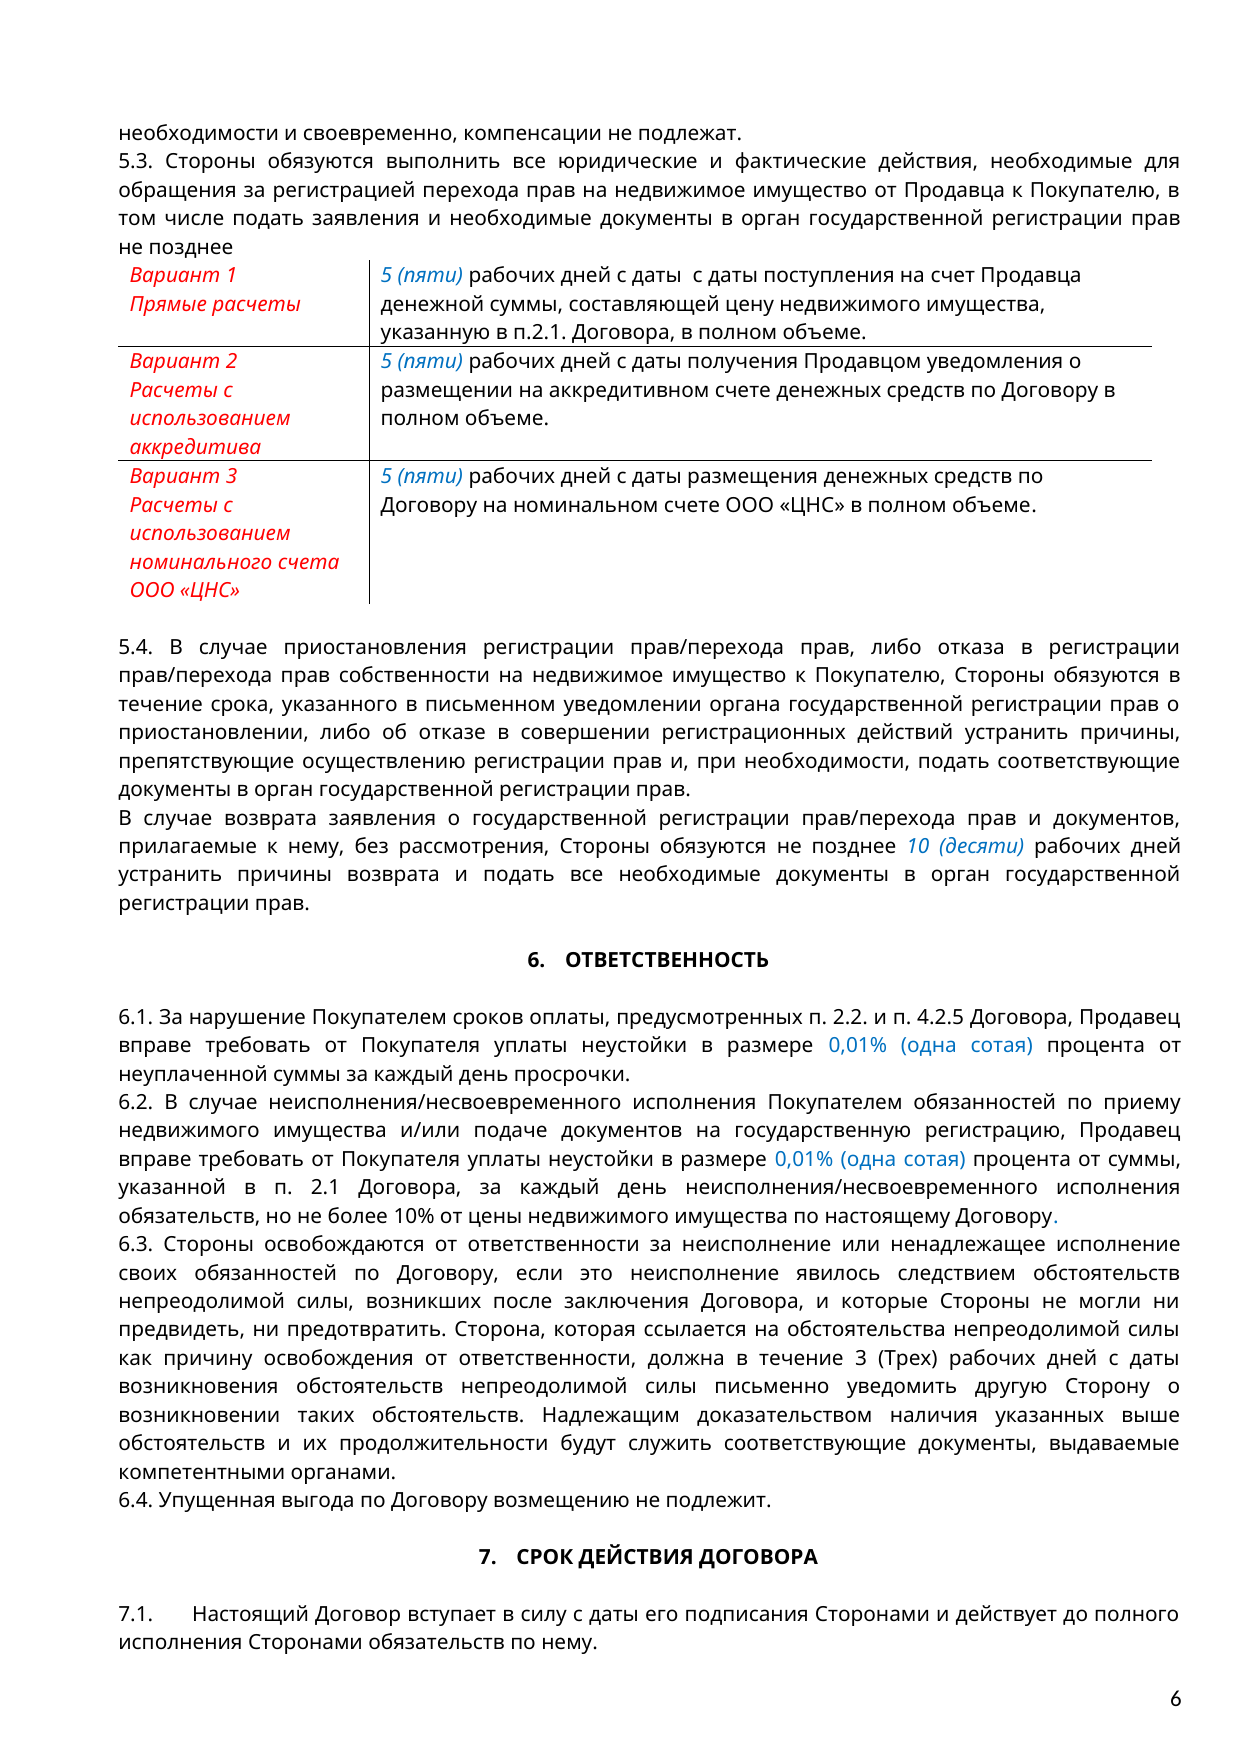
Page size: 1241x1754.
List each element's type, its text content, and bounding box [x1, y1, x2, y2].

list ОТВЕТСТВЕННОСТЬ [118, 945, 1178, 973]
text 5.3. Стороны обязуются выполнить все юридические и фактические действия, необходимые для обращения за регистрацией перехода прав на недвижимое имущество от Продавца к Покупателю, в том числе подать заявления и необходимые документы в орган государственной регистрации прав не позднее [118, 147, 1181, 260]
text 5.4. В случае приостановления регистрации прав/перехода прав, либо отказа в регистрации прав/перехода прав собственности на недвижимое имущество к Покупателю, Стороны обязуются в течение срока, указанного в письменном уведомлении органа государственной регистрации прав о приостановлении, либо об отказе в совершении регистрационных действий устранить причины, препятствующие осуществлению регистрации прав и, при необходимости, подать соответствующие документы в орган государственной регистрации прав. [118, 632, 1181, 803]
table_cell Вариант 2 Расчеты с использованием аккредитива [118, 347, 369, 460]
text 6.1. За нарушение Покупателем сроков оплаты, предусмотренных п. 2.2. и п. 4.2.5 Договора, Продавец вправе требовать от Покупателя уплаты неустойки в размере 0,01% (одна сотая) процента от неуплаченной суммы за каждый день просрочки. [118, 1002, 1181, 1087]
text 6.3. Стороны освобождаются от ответственности за неисполнение или ненадлежащее исполнение своих обязанностей по Договору, если это неисполнение явилось следствием обстоятельств непреодолимой силы, возникших после заключения Договора, и которые Стороны не могли ни предвидеть, ни предотвратить. Сторона, которая ссылается на обстоятельства непреодолимой силы как причину освобождения от ответственности, должна в течение 3 (Трех) рабочих дней с даты возникновения обстоятельств непреодолимой силы письменно уведомить другую Сторону о возникновении таких обстоятельств. Надлежащим доказательством наличия указанных выше обстоятельств и их продолжительности будут служить соответствующие документы, выдаваемые компетентными органами. [118, 1229, 1181, 1485]
table_cell 5 (пяти) рабочих дней с даты размещения денежных средств по Договору на номинальном счете ООО «ЦНС» в полном объеме. [370, 461, 1152, 604]
table_header Вариант 1 Прямые расчеты [118, 260, 369, 346]
list Настоящий Договор вступает в силу с даты его подписания Сторонами и действует до полного исполнения Сторонами обязательств по нему. [118, 1599, 1181, 1656]
text 6.2. В случае неисполнения/несвоевременного исполнения Покупателем обязанностей по приему недвижимого имущества и/или подаче документов на государственную регистрацию, Продавец вправе требовать от Покупателя уплаты неустойки в размере 0,01% (одна сотая) процента от суммы, указанной в п. 2.1 Договора, за каждый день неисполнения/несвоевременного исполнения обязательств, но не более 10% от цены недвижимого имущества по настоящему Договору. [118, 1087, 1181, 1229]
table_cell 5 (пяти) рабочих дней с даты получения Продавцом уведомления о размещении на аккредитивном счете денежных средств по Договору в полном объеме. [370, 347, 1152, 460]
text В случае возврата заявления о государственной регистрации прав/перехода прав и документов, прилагаемые к нему, без рассмотрения, Стороны обязуются не позднее 10 (десяти) рабочих дней устранить причины возврата и подать все необходимые документы в орган государственной регистрации прав. [118, 803, 1181, 916]
table_cell Вариант 3 Расчеты с использованием номинального счета ООО «ЦНС» [118, 461, 369, 604]
text 6.4. Упущенная выгода по Договору возмещению не подлежит. [118, 1485, 1181, 1514]
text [118, 118, 1181, 147]
table_header 5 (пяти) рабочих дней с даты с даты поступления на счет Продавца денежной суммы, составляющей цену недвижимого имущества, указанную в п.2.1. Договора, в полном объеме. [370, 260, 1152, 346]
list СРОК ДЕЙСТВИЯ ДОГОВОРА [118, 1542, 1178, 1571]
